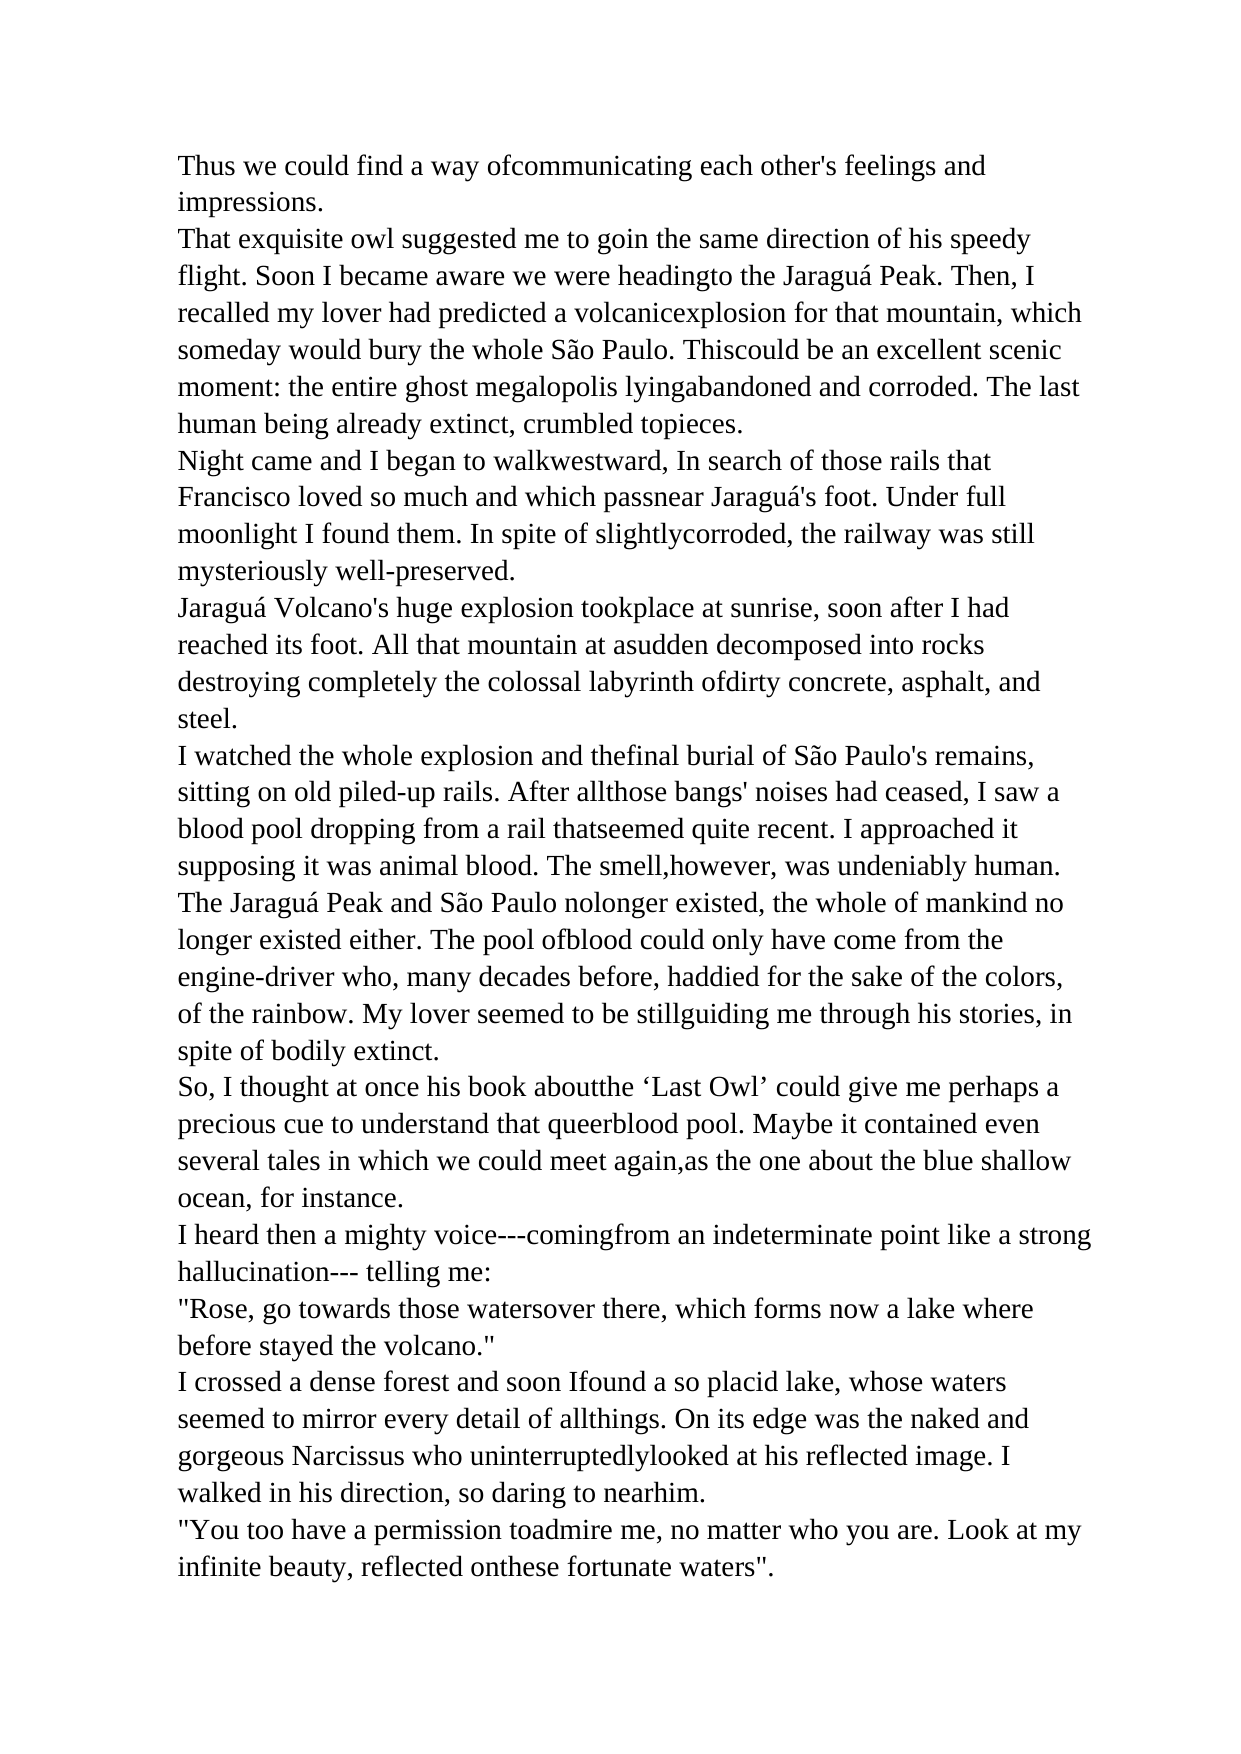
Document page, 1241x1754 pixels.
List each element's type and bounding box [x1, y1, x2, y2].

text [177, 148, 1092, 1582]
